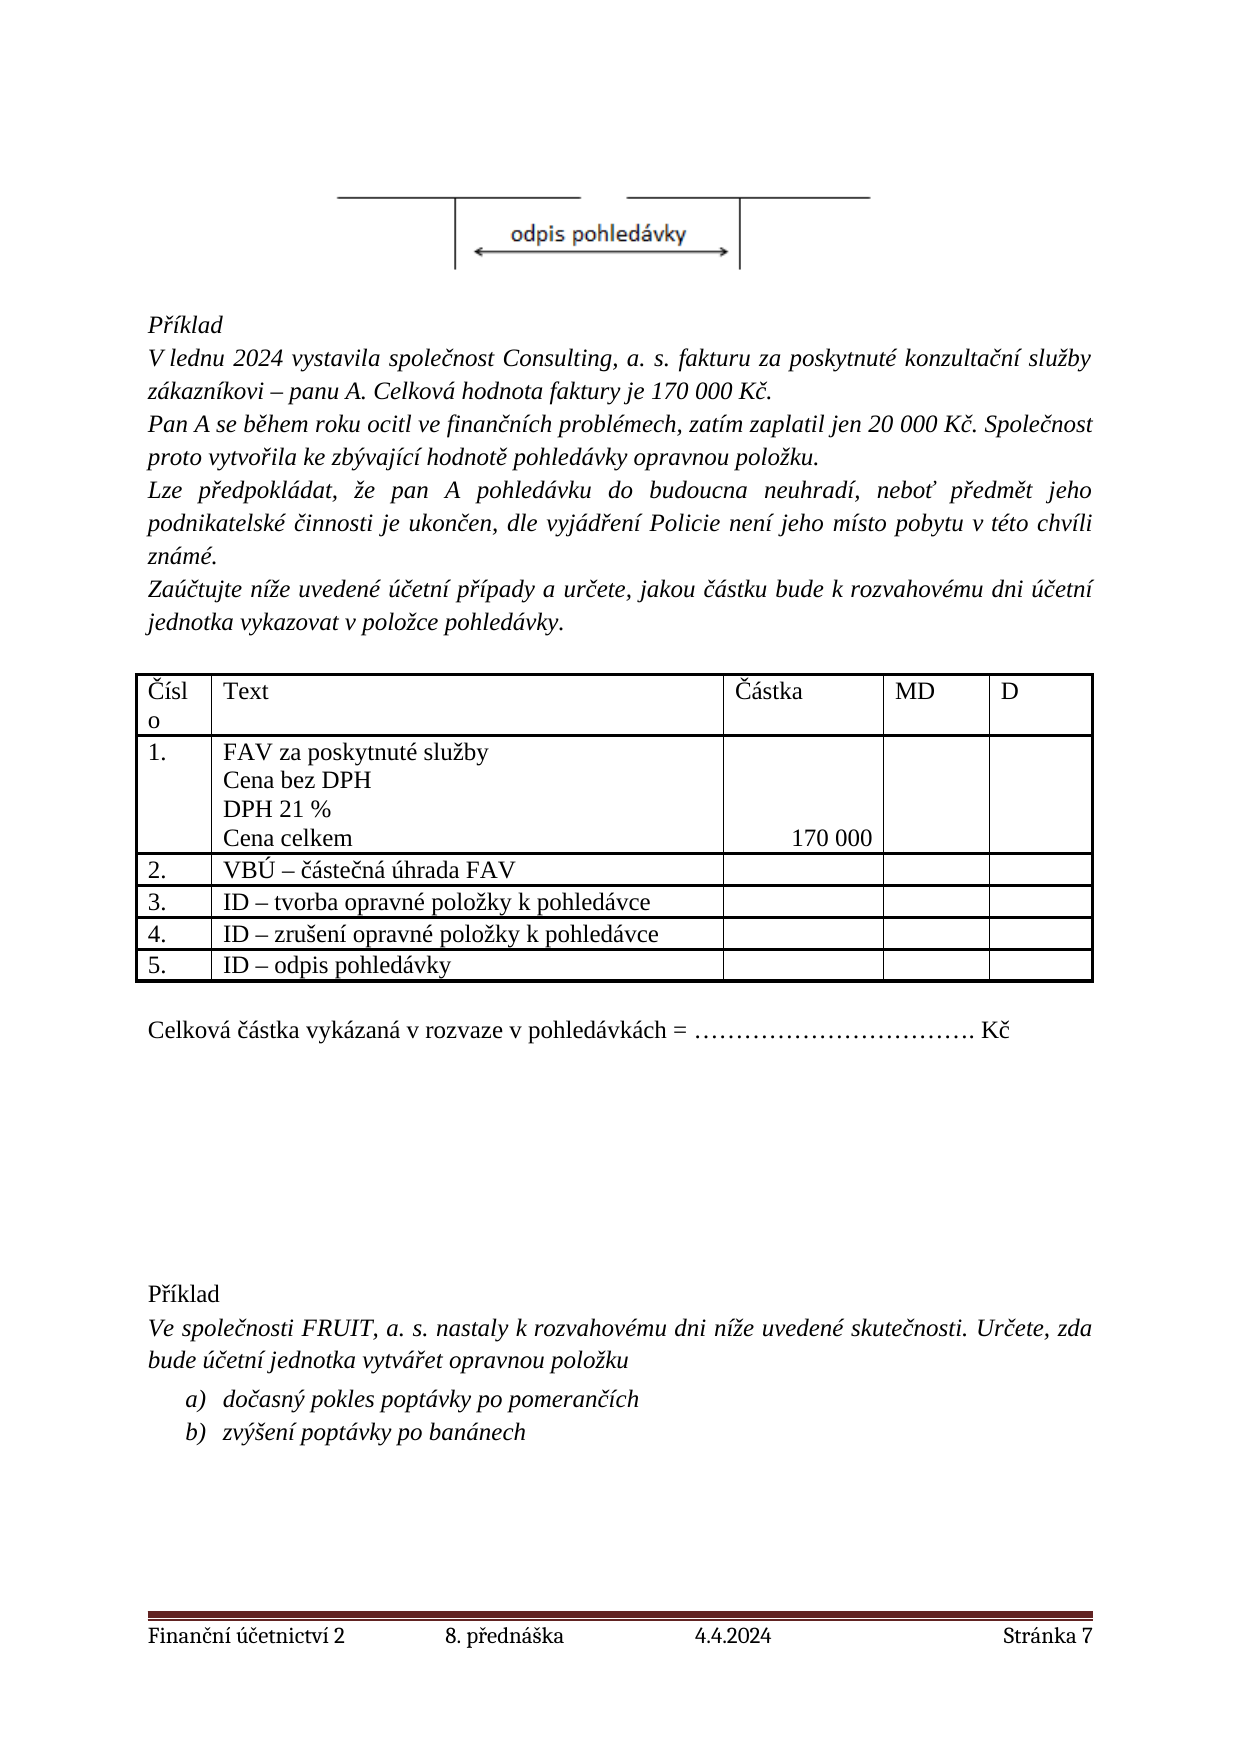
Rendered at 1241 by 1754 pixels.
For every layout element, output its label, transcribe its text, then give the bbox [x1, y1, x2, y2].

list dočasný pokles poptávky po pomerančích [185, 1384, 1093, 1413]
table_header Číslo [138, 676, 211, 734]
text Příklad [148, 310, 1093, 338]
table_cell FAV za poskytnuté služby Cena bez DPH DPH 21 % Cena celkem [212, 737, 723, 852]
table_cell 2. [138, 855, 211, 884]
table_header MD [884, 676, 989, 734]
table_cell ID – zrušení opravné položky k pohledávce [212, 919, 723, 947]
table_cell [884, 919, 989, 947]
table_header D [990, 676, 1091, 734]
table_cell [884, 951, 989, 979]
table_cell [990, 951, 1091, 979]
table_cell [884, 855, 989, 884]
text Příklad [148, 1279, 1093, 1308]
table_header Částka [724, 676, 883, 734]
table_cell [884, 737, 989, 852]
table_cell 170 000 [724, 737, 883, 852]
table_cell 3. [138, 887, 211, 916]
table_cell 1. [138, 737, 211, 852]
text V lednu 2024 vystavila společnost Consulting, a. s. fakturu za poskytnuté konzultační služby zákazníkovi – panu A. Celková hodnota faktury je 170 000 Kč. [148, 343, 1093, 404]
text Pan A se během roku ocitl ve finančních problémech, zatím zaplatil jen 20 000 Kč. Společnost proto vytvořila ke zbývající hodnotě pohledávky opravnou položku. [148, 409, 1093, 471]
table_cell [990, 887, 1091, 916]
table_cell [724, 855, 883, 884]
table_cell [990, 855, 1091, 884]
table_cell 4. [138, 919, 211, 947]
table_cell [884, 887, 989, 916]
table_cell [724, 887, 883, 916]
text Zaúčtujte níže uvedené účetní případy a určete, jakou částku bude k rozvahovému dni účetní jednotka vykazovat v položce pohledávky. [148, 574, 1093, 636]
table_cell ID – tvorba opravné položky k pohledávce [212, 887, 723, 916]
table_header Text [212, 676, 723, 734]
table_cell [990, 737, 1091, 852]
table_cell [990, 919, 1091, 947]
table_cell VBÚ – částečná úhrada FAV [212, 855, 723, 884]
text Ve společnosti FRUIT, a. s. nastaly k rozvahovému dni níže uvedené skutečnosti. Určete, zda bude účetní jednotka vytvářet opravnou položku [148, 1313, 1093, 1374]
list zvýšení poptávky po banánech [185, 1417, 1093, 1446]
table_cell [724, 951, 883, 979]
text Lze předpokládat, že pan A pohledávku do budoucna neuhradí, neboť předmět jeho podnikatelské činnosti je ukončen, dle vyjádření Policie není jeho místo pobytu v této chvíli známé. [148, 475, 1093, 570]
picture [245, 147, 995, 273]
table_cell 5. [138, 951, 211, 979]
table_cell [724, 919, 883, 947]
text Celková částka vykázaná v rozvaze v pohledávkách = ……………………………. Kč [148, 1015, 1093, 1044]
table_cell ID – odpis pohledávky [212, 951, 723, 979]
